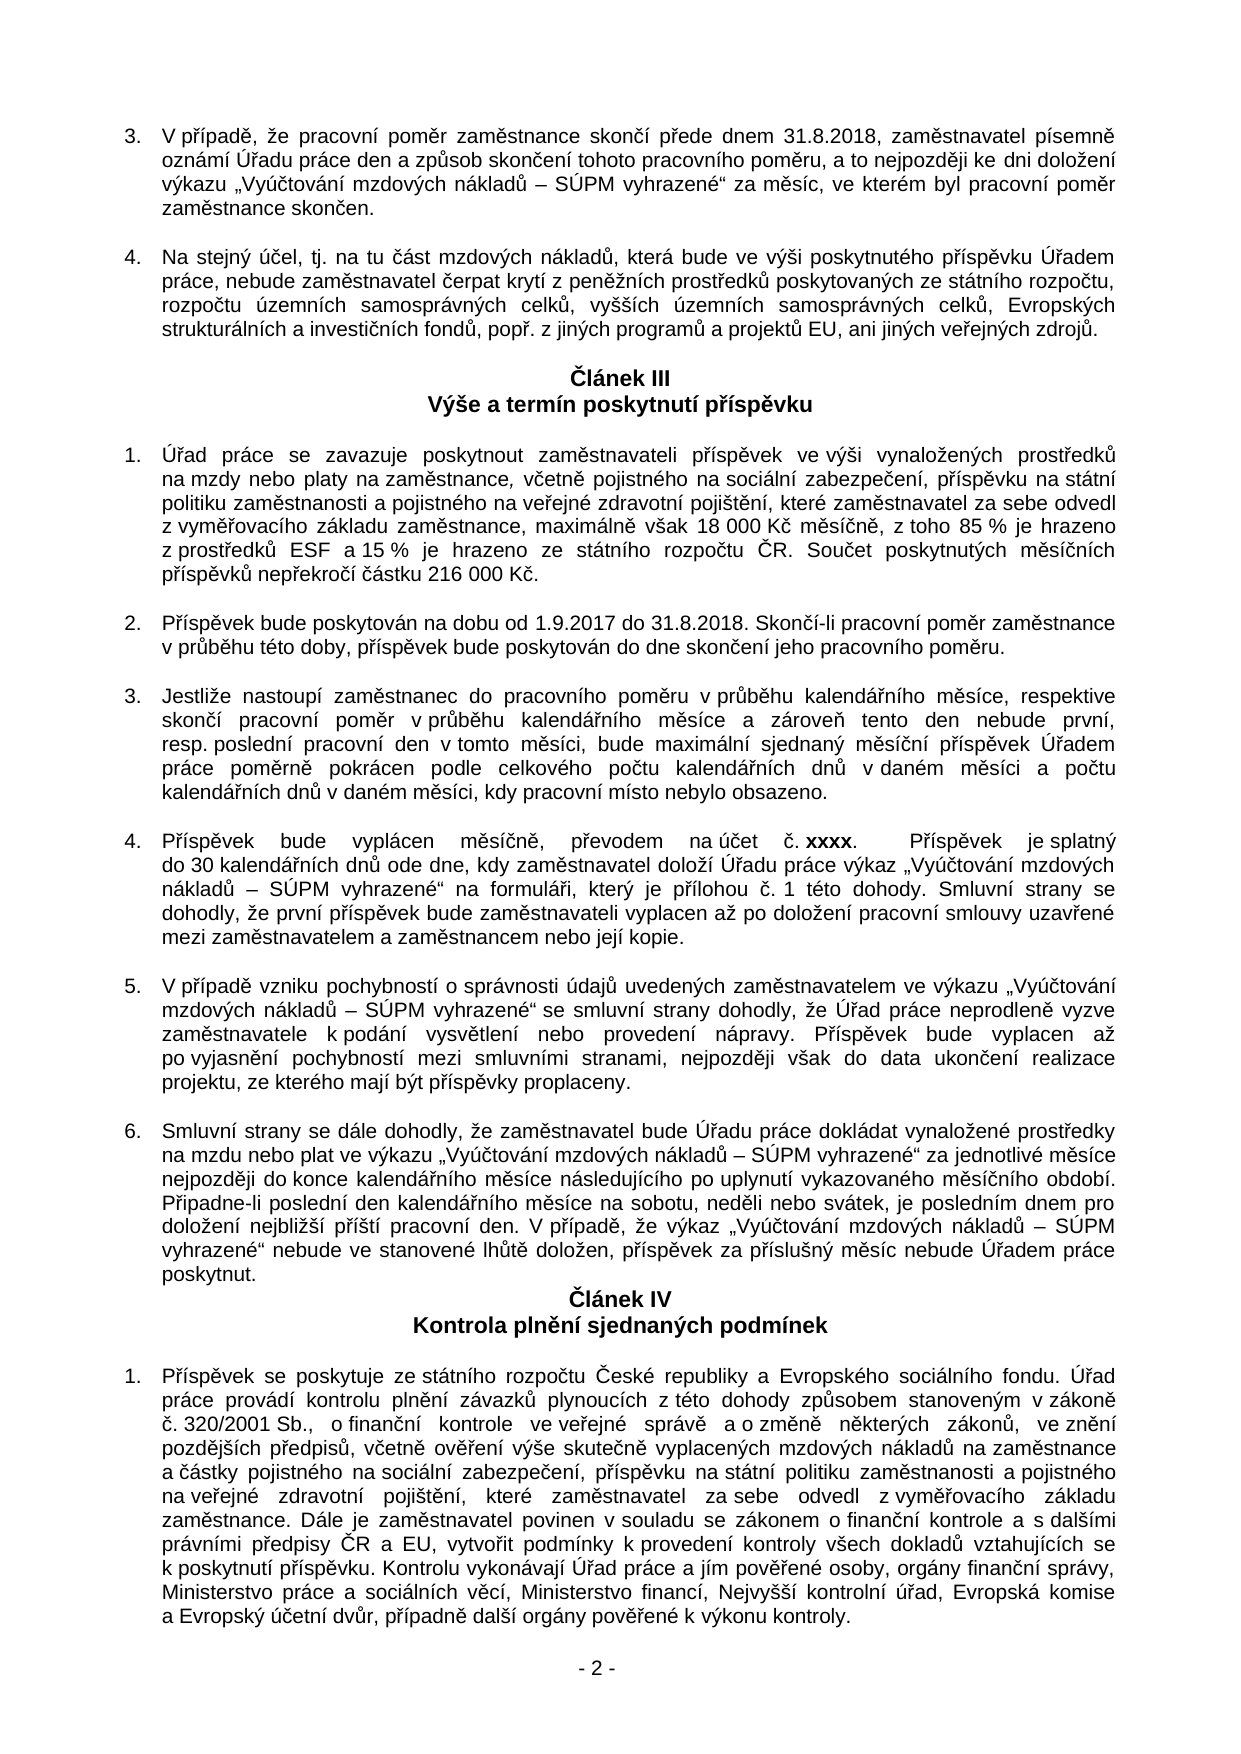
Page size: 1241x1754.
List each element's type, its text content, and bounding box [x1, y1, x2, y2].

text Článek III [124, 365, 1116, 391]
text Článek IV [124, 1286, 1116, 1312]
text Smluvní strany se dále dohodly, že zaměstnavatel bude Úřadu práce dokládat vynaložené prostředky na mzdu nebo plat ve výkazu „Vyúčtování mzdových nákladů – SÚPM vyhrazené“ za jednotlivé měsíce nejpozději do konce kalendářního měsíce následujícího po uplynutí vykazovaného měsíčního období. Připadne-li poslední den kalendářního měsíce na sobotu, neděli nebo svátek, je posledním dnem pro doložení nejbližší příští pracovní den. V případě, že výkaz „Vyúčtování mzdových nákladů – SÚPM vyhrazené“ nebude ve stanovené lhůtě doložen, příspěvek za příslušný měsíc nebude Úřadem práce poskytnut. [124, 1118, 1116, 1286]
text Příspěvek bude poskytován na dobu od 1.9.2017 do 31.8.2018. Skončí-li pracovní poměr zaměstnance v průběhu této doby, příspěvek bude poskytován do dne skončení jeho pracovního poměru. [124, 611, 1116, 659]
text V případě vzniku pochybností o správnosti údajů uvedených zaměstnavatelem ve výkazu „Vyúčtování mzdových nákladů – SÚPM vyhrazené“ se smluvní strany dohodly, že Úřad práce neprodleně vyzve zaměstnavatele k podání vysvětlení nebo provedení nápravy. Příspěvek bude vyplacen až po vyjasnění pochybností mezi smluvními stranami, nejpozději však do data ukončení realizace projektu, ze kterého mají být příspěvky proplaceny. [124, 974, 1116, 1093]
list Příspěvek se poskytuje ze státního rozpočtu České republiky a Evropského sociálního fondu. Úřad práce provádí kontrolu plnění závazků plynoucích z této dohody způsobem stanoveným v zákoně č. 320/2001 Sb., o finanční kontrole ve veřejné správě a o změně některých zákonů, ve znění pozdějších předpisů, včetně ověření výše skutečně vyplacených mzdových nákladů na zaměstnance a částky pojistného na sociální zabezpečení, příspěvku na státní politiku zaměstnanosti a pojistného na veřejné zdravotní pojištění, které zaměstnavatel za sebe odvedl z vyměřovacího základu zaměstnance. Dále je zaměstnavatel povinen v souladu se zákonem o finanční kontrole a s dalšími právními předpisy ČR a EU, vytvořit podmínky k provedení kontroly všech dokladů vztahujících se k poskytnutí příspěvku. Kontrolu vykonávají Úřad práce a jím pověřené osoby, orgány finanční správy, Ministerstvo práce a sociálních věcí, Ministerstvo financí, Nejvyšší kontrolní úřad, Evropská komise a Evropský účetní dvůr, případně další orgány pověřené k výkonu kontroly. [124, 1364, 1116, 1627]
text Výše a termín poskytnutí příspěvku [124, 391, 1116, 417]
text V případě, že pracovní poměr zaměstnance skončí přede dnem 31.8.2018, zaměstnavatel písemně oznámí Úřadu práce den a způsob skončení tohoto pracovního poměru, a to nejpozději ke dni doložení výkazu „Vyúčtování mzdových nákladů – SÚPM vyhrazené“ za měsíc, ve kterém byl pracovní poměr zaměstnance skončen. [124, 124, 1116, 220]
text Kontrola plnění sjednaných podmínek [124, 1312, 1116, 1339]
list Úřad práce se zavazuje poskytnout zaměstnavateli příspěvek ve výši vynaložených prostředků na mzdy nebo platy na zaměstnance, včetně pojistného na sociální zabezpečení, příspěvku na státní politiku zaměstnanosti a pojistného na veřejné zdravotní pojištění, které zaměstnavatel za sebe odvedl z vyměřovacího základu zaměstnance, maximálně však 18 000 Kč měsíčně, z toho 85 % je hrazeno z prostředků ESF a 15 % je hrazeno ze státního rozpočtu ČR. Součet poskytnutých měsíčních příspěvků nepřekročí částku 216 000 Kč. [124, 442, 1116, 586]
list Na stejný účel, tj. na tu část mzdových nákladů, která bude ve výši poskytnutého příspěvku Úřadem práce, nebude zaměstnavatel čerpat krytí z peněžních prostředků poskytovaných ze státního rozpočtu, rozpočtu územních samosprávných celků, vyšších územních samosprávných celků, Evropských strukturálních a investičních fondů, popř. z jiných programů a projektů EU, ani jiných veřejných zdrojů. [124, 245, 1116, 341]
text Příspěvek bude vyplácen měsíčně, převodem na účet č. xxxx. Příspěvek je splatný do 30 kalendářních dnů ode dne, kdy zaměstnavatel doloží Úřadu práce výkaz „Vyúčtování mzdových nákladů – SÚPM vyhrazené“ na formuláři, který je přílohou č. 1 této dohody. Smluvní strany se dohodly, že první příspěvek bude zaměstnavateli vyplacen až po doložení pracovní smlouvy uzavřené mezi zaměstnavatelem a zaměstnancem nebo její kopie. [124, 829, 1116, 949]
text Jestliže nastoupí zaměstnanec do pracovního poměru v průběhu kalendářního měsíce, respektive skončí pracovní poměr v průběhu kalendářního měsíce a zároveň tento den nebude první, resp. poslední pracovní den v tomto měsíci, bude maximální sjednaný měsíční příspěvek Úřadem práce poměrně pokrácen podle celkového počtu kalendářních dnů v daném měsíci a počtu kalendářních dnů v daném měsíci, kdy pracovní místo nebylo obsazeno. [124, 684, 1116, 804]
